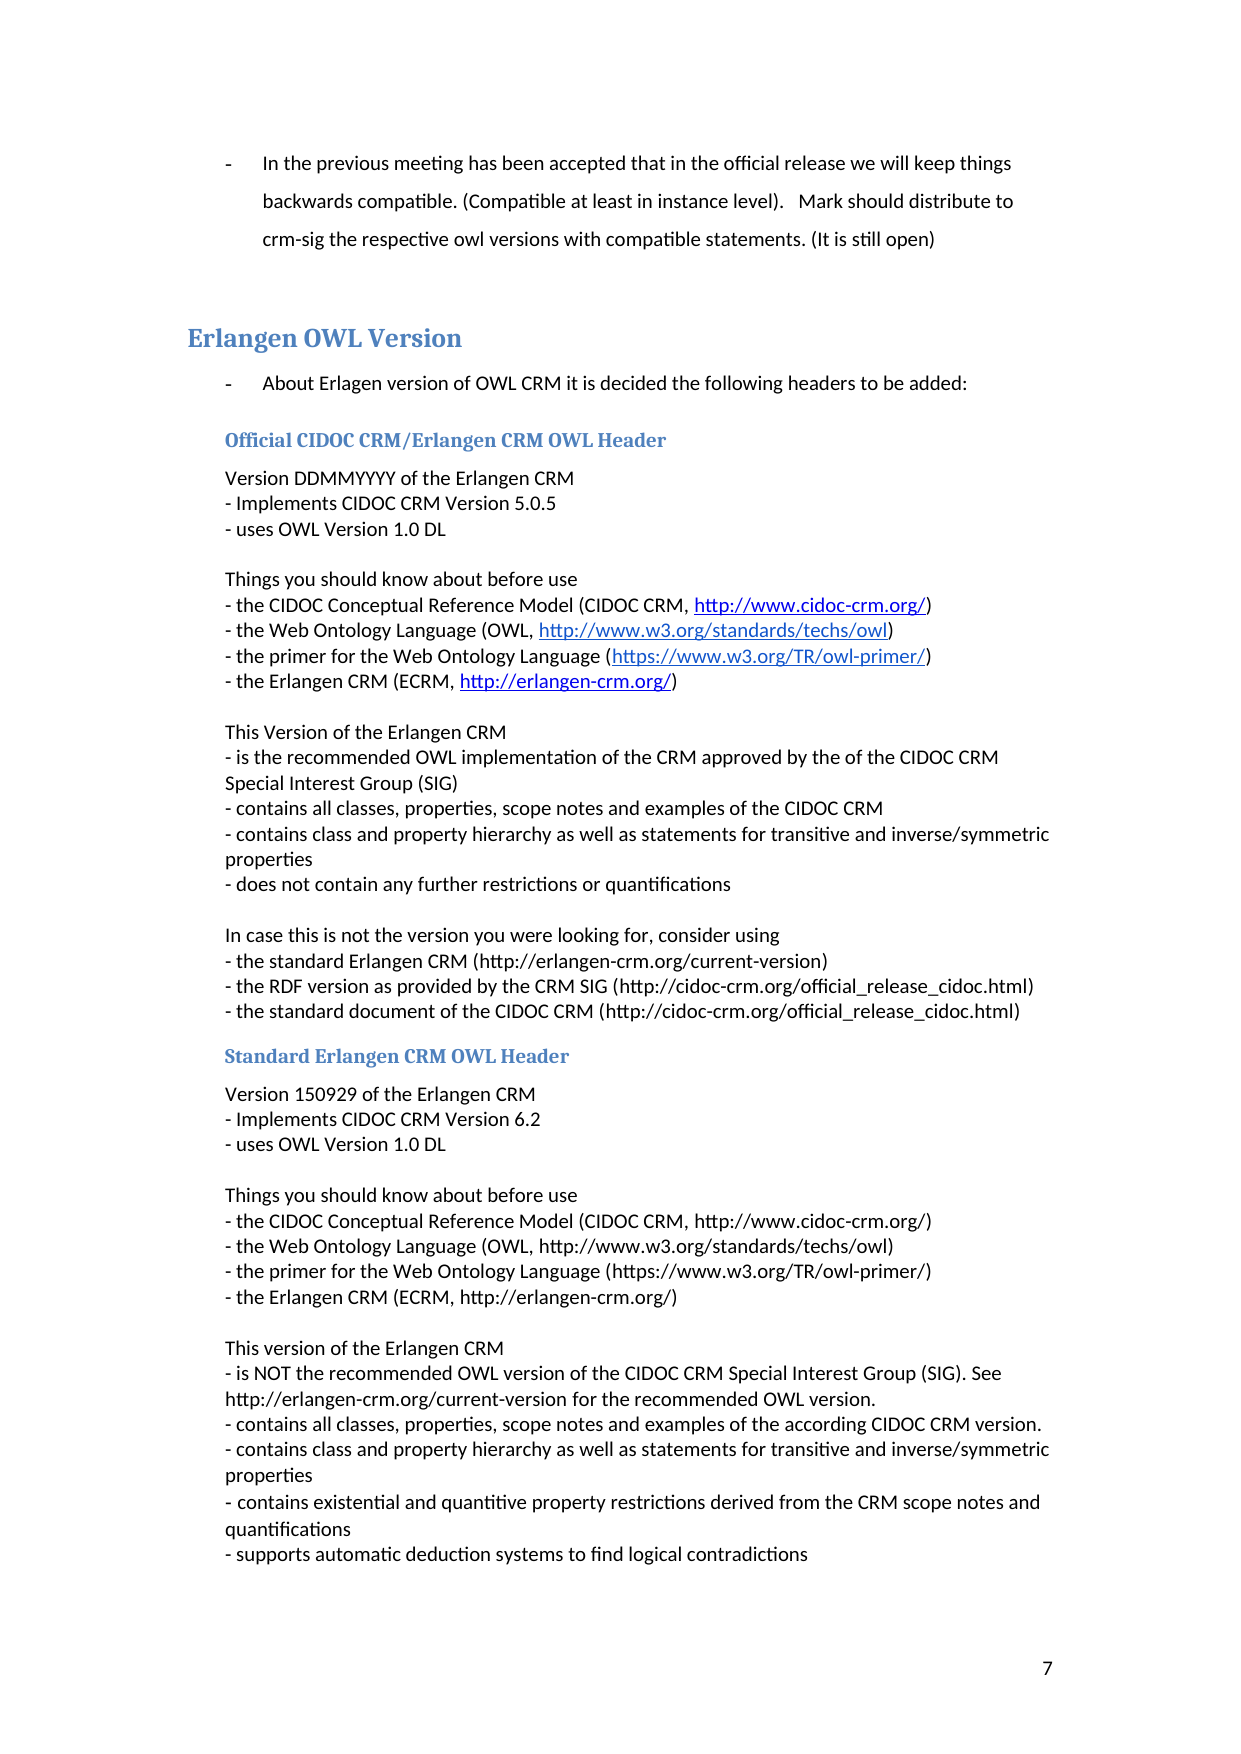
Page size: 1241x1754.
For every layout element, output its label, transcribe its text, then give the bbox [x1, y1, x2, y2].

subtitle Erlangen OWL Version [187, 323, 1053, 354]
text - the standard Erlangen CRM (http://erlangen-crm.org/current-version) [225, 948, 1053, 973]
text Version 150929 of the Erlangen CRM [225, 1081, 1053, 1106]
text - the CIDOC Conceptual Reference Model (CIDOC CRM, http://www.cidoc-crm.org/) [225, 1208, 1053, 1233]
text In case this is not the version you were looking for, consider using [225, 922, 1053, 948]
text - contains class and property hierarchy as well as statements for transitive and inverse/symmetric properties [225, 1437, 1053, 1487]
text - contains class and property hierarchy as well as statements for transitive and inverse/symmetric properties [225, 821, 1053, 872]
text - Implements CIDOC CRM Version 5.0.5 [225, 490, 1053, 516]
text - the Web Ontology Language (OWL, http://www.w3.org/standards/techs/owl) [225, 1233, 1053, 1259]
text - the Web Ontology Language (OWL, http://www.w3.org/standards/techs/owl) [225, 617, 1053, 643]
text This Version of the Erlangen CRM [225, 719, 1053, 744]
text This version of the Erlangen CRM [225, 1335, 1053, 1360]
text - does not contain any further restrictions or quantifications [225, 872, 1053, 897]
list About Erlagen version of OWL CRM it is decided the following headers to be added: [225, 370, 1053, 395]
text - the primer for the Web Ontology Language (https://www.w3.org/TR/owl-primer/) [225, 643, 1053, 668]
text - the CIDOC Conceptual Reference Model (CIDOC CRM, http://www.cidoc-crm.org/) [225, 592, 1053, 617]
text - is NOT the recommended OWL version of the CIDOC CRM Special Interest Group (SIG). See http://erlangen-crm.org/current-version for the recommended OWL version. [225, 1360, 1053, 1411]
text - contains all classes, properties, scope notes and examples of the according CIDOC CRM version. [225, 1411, 1053, 1437]
text - the Erlangen CRM (ECRM, http://erlangen-crm.org/) [225, 1284, 1053, 1309]
text - Implements CIDOC CRM Version 6.2 [225, 1106, 1053, 1132]
text - the Erlangen CRM (ECRM, http://erlangen-crm.org/) [225, 668, 1053, 694]
text - uses OWL Version 1.0 DL [225, 516, 1053, 541]
text Things you should know about before use [225, 567, 1053, 592]
text - the primer for the Web Ontology Language (https://www.w3.org/TR/owl-primer/) [225, 1259, 1053, 1284]
text - contains all classes, properties, scope notes and examples of the CIDOC CRM [225, 795, 1053, 821]
text - uses OWL Version 1.0 DL [225, 1132, 1053, 1157]
text Things you should know about before use [225, 1182, 1053, 1208]
text - the RDF version as provided by the CRM SIG (http://cidoc-crm.org/official_release_cidoc.html) [225, 973, 1053, 999]
subtitle Official CIDOC CRM/Erlangen CRM OWL Header [225, 429, 1053, 453]
text - the standard document of the CIDOC CRM (http://cidoc-crm.org/official_release_cidoc.html) [225, 999, 1053, 1024]
text Version DDMMYYYY of the Erlangen CRM [225, 465, 1053, 490]
text - is the recommended OWL implementation of the CRM approved by the of the CIDOC CRM Special Interest Group (SIG) [225, 744, 1053, 795]
subtitle Standard Erlangen CRM OWL Header [225, 1045, 1053, 1069]
text - supports automatic deduction systems to find logical contradictions [225, 1541, 1053, 1567]
text - contains existential and quantitive property restrictions derived from the CRM scope notes and quantifications [225, 1487, 1053, 1541]
list In the previous meeting has been accepted that in the official release we will keep things backwards compatible. (Compatible at least in instance level). Mark should distribute to crm-sig the respective owl versions with compatible statements. (It is still open) [225, 150, 1053, 252]
